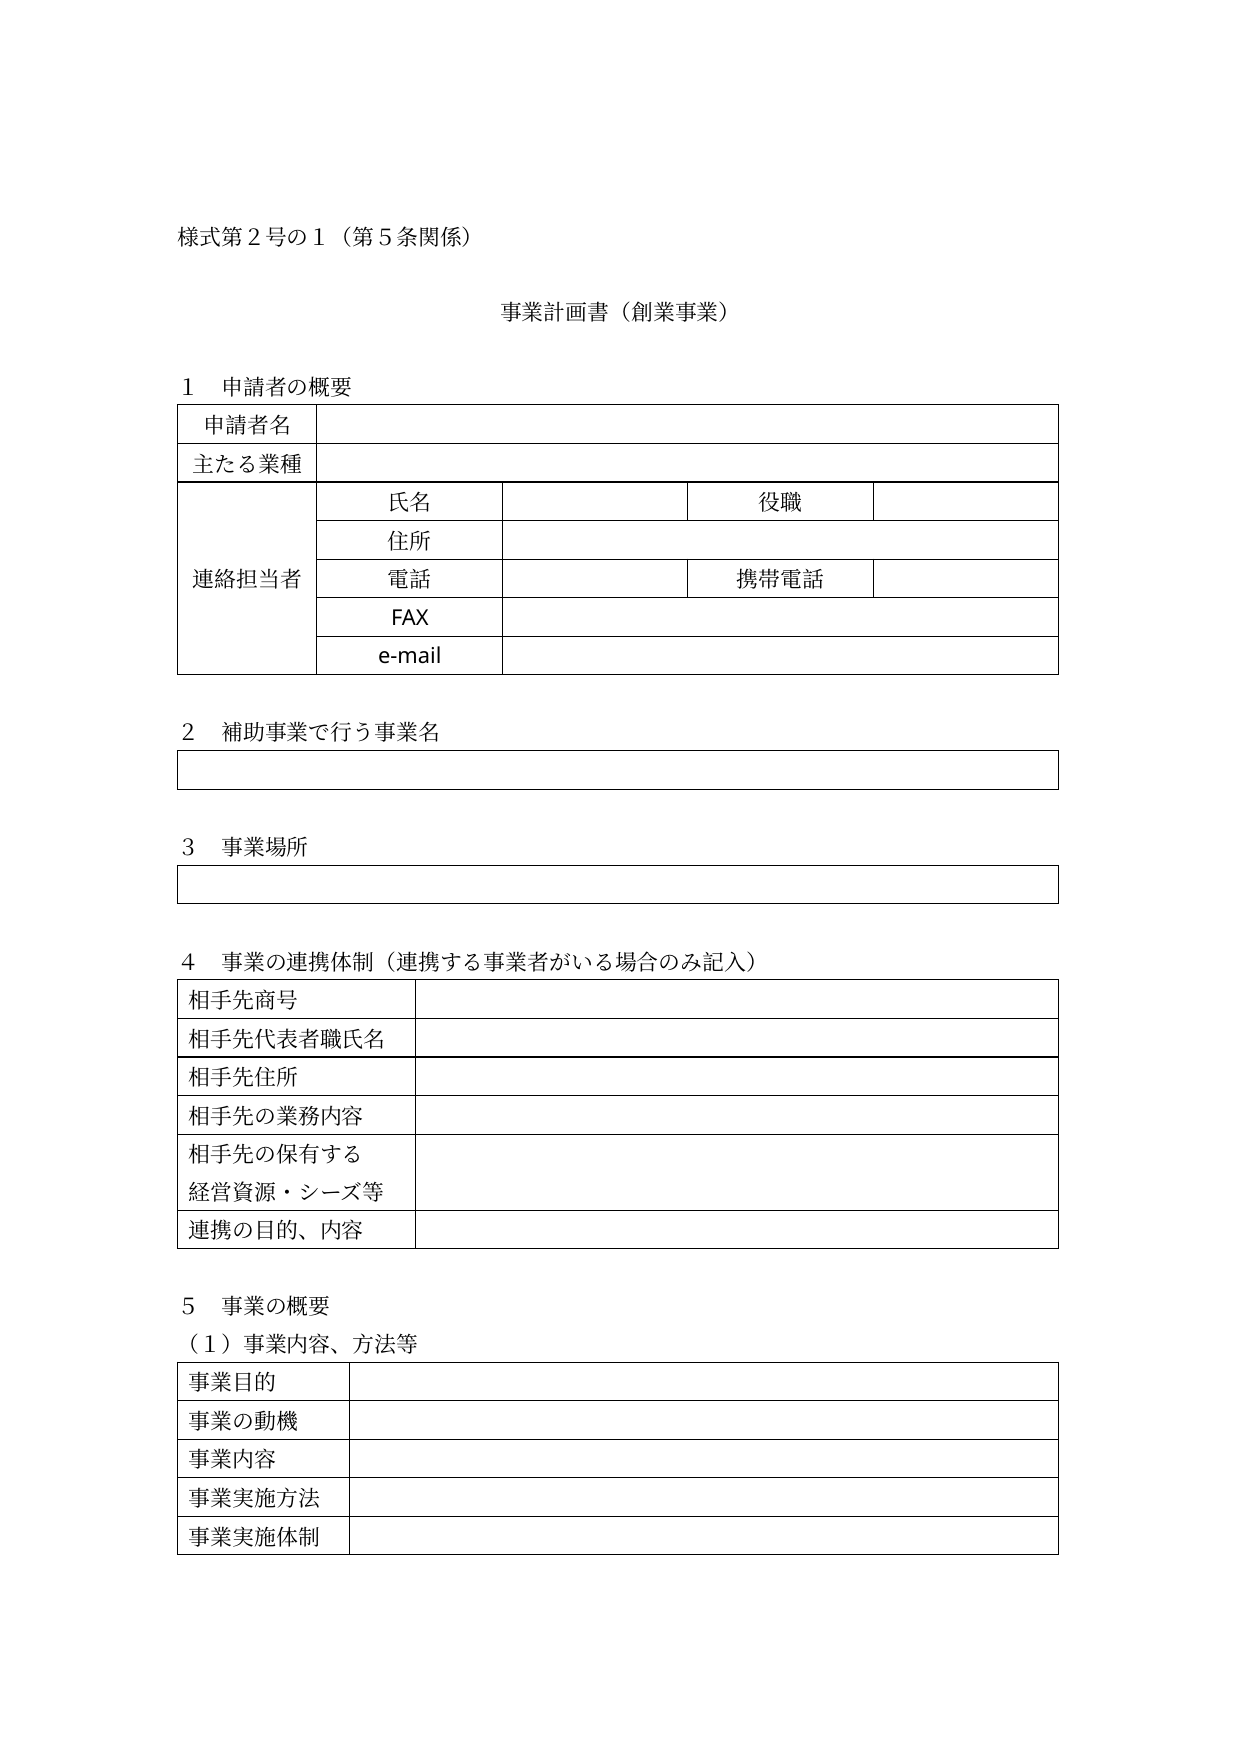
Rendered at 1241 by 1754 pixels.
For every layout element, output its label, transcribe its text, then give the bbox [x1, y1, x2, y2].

table_cell [350, 1517, 1058, 1554]
text （１）事業内容、方法等 [177, 1324, 1063, 1362]
table_cell [416, 1135, 1058, 1209]
text 様式第２号の１（第５条関係） [177, 217, 1063, 254]
table_cell 事業実施方法 [178, 1478, 349, 1516]
table_cell [503, 521, 1058, 558]
text ４ 事業の連携体制（連携する事業者がいる場合のみ記入） [177, 942, 1063, 979]
table_cell 連絡担当者 [178, 483, 316, 674]
table_cell [874, 560, 1058, 597]
table_cell FAX [317, 598, 502, 636]
text ２ 補助事業で行う事業名 [177, 713, 1063, 750]
table_cell 主たる業種 [178, 444, 316, 481]
table_cell 携帯電話 [688, 560, 873, 597]
table_cell [416, 1096, 1058, 1133]
table_cell [503, 483, 687, 520]
table_cell [416, 1019, 1058, 1056]
table_cell [874, 483, 1058, 520]
table_header [178, 866, 1058, 903]
text １ 申請者の概要 [177, 367, 1063, 404]
table_cell [350, 1401, 1058, 1439]
table_cell [503, 637, 1058, 674]
text ５ 事業の概要 [177, 1287, 1063, 1324]
table_cell 電話 [317, 560, 502, 597]
table_cell [503, 560, 687, 597]
table_header 相手先商号 [178, 980, 415, 1018]
table_cell 事業実施体制 [178, 1517, 349, 1554]
table_cell [350, 1478, 1058, 1516]
table_header 申請者名 [178, 405, 316, 443]
table_cell 氏名 [317, 483, 502, 520]
table_cell 相手先代表者職氏名 [178, 1019, 415, 1056]
table_cell e-mail [317, 637, 502, 674]
table_cell [317, 444, 1058, 481]
table_cell 相手先の業務内容 [178, 1096, 415, 1133]
table_header [416, 980, 1058, 1018]
table_cell 相手先住所 [178, 1058, 415, 1095]
table_header 事業目的 [178, 1363, 349, 1400]
table_cell [350, 1440, 1058, 1477]
table_cell [503, 598, 1058, 636]
table_header [178, 751, 1058, 789]
table_cell 事業内容 [178, 1440, 349, 1477]
table_cell 住所 [317, 521, 502, 558]
table_header [317, 405, 1058, 443]
table_cell 連携の目的、内容 [178, 1211, 415, 1248]
table_cell 事業の動機 [178, 1401, 349, 1439]
table_cell 役職 [688, 483, 873, 520]
table_header [350, 1363, 1058, 1400]
text 事業計画書（創業事業） [177, 292, 1063, 329]
table_cell 相手先の保有する 経営資源・シーズ等 [178, 1135, 415, 1209]
table_cell [416, 1211, 1058, 1248]
text ３ 事業場所 [177, 827, 1063, 865]
table_cell [416, 1058, 1058, 1095]
